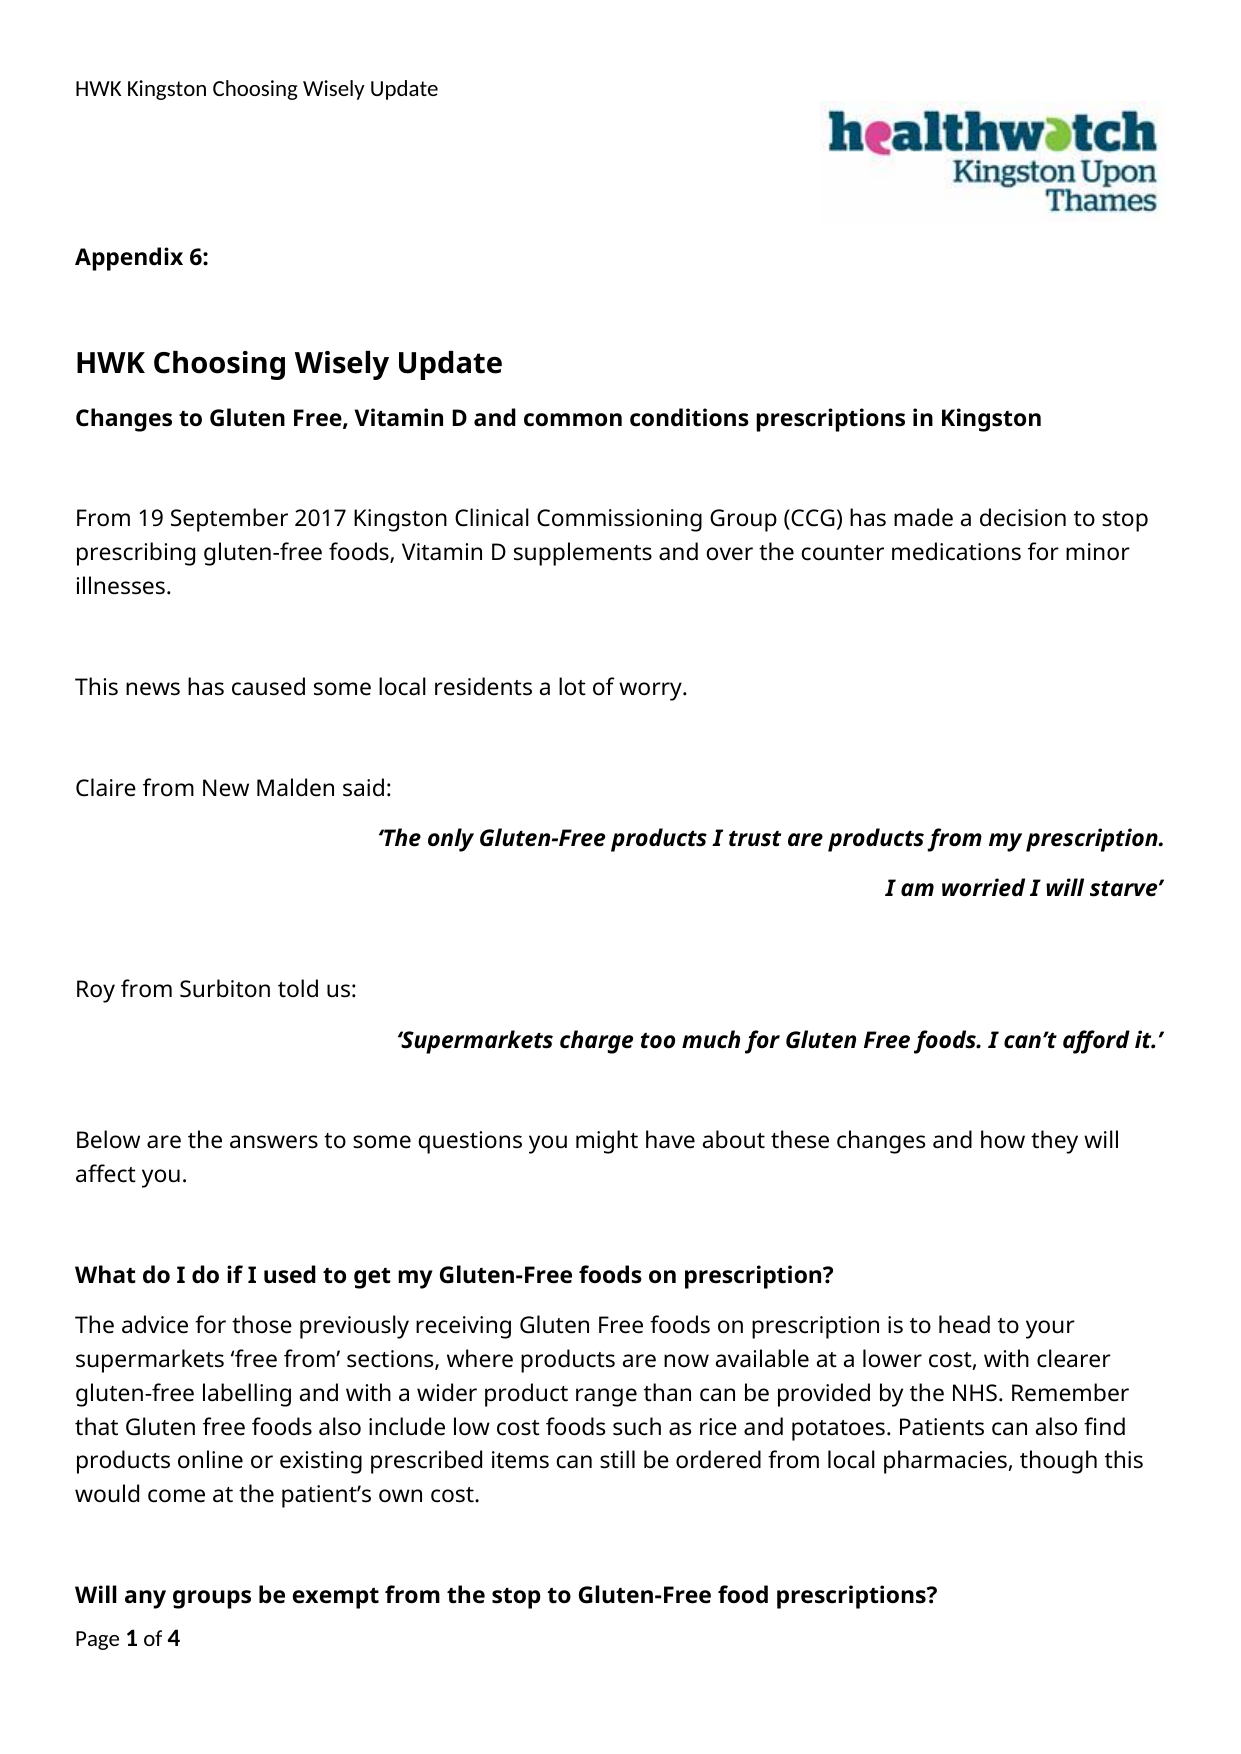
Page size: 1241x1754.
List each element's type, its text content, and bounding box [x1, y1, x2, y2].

text HWK Choosing Wisely Update [75, 342, 1165, 382]
text Roy from Surbiton told us: [75, 973, 1165, 1004]
text The advice for those previously receiving Gluten Free foods on prescription is to head to your supermarkets ‘free from’ sections, where products are now available at a lower cost, with clearer gluten-free labelling and with a wider product range than can be provided by the NHS. Remember that Gluten free foods also include low cost foods such as rice and potatoes. Patients can also find products online or existing prescribed items can still be ordered from local pharmacies, though this would come at the patient’s own cost. [75, 1309, 1165, 1509]
text ‘Supermarkets charge too much for Gluten Free foods. I can’t afford it.’ [75, 1024, 1165, 1055]
text Claire from New Malden said: [75, 772, 1165, 803]
text What do I do if I used to get my Gluten-Free foods on prescription? [75, 1259, 1165, 1290]
text From 19 September 2017 Kingston Clinical Commissioning Group (CCG) has made a decision to stop prescribing gluten-free foods, Vitamin D supplements and over the counter medications for minor illnesses. [75, 502, 1165, 601]
text Appendix 6: [75, 241, 1165, 272]
text This news has caused some local residents a lot of worry. [75, 671, 1165, 702]
text Will any groups be exempt from the stop to Gluten-Free food prescriptions? [75, 1579, 1165, 1610]
text Changes to Gluten Free, Vitamin D and common conditions prescriptions in Kingston [75, 402, 1165, 433]
picture [820, 101, 1166, 222]
text I am worried I will starve’ [75, 872, 1165, 904]
text ‘The only Gluten-Free products I trust are products from my prescription. [75, 822, 1165, 853]
text Below are the answers to some questions you might have about these changes and how they will affect you. [75, 1124, 1165, 1189]
